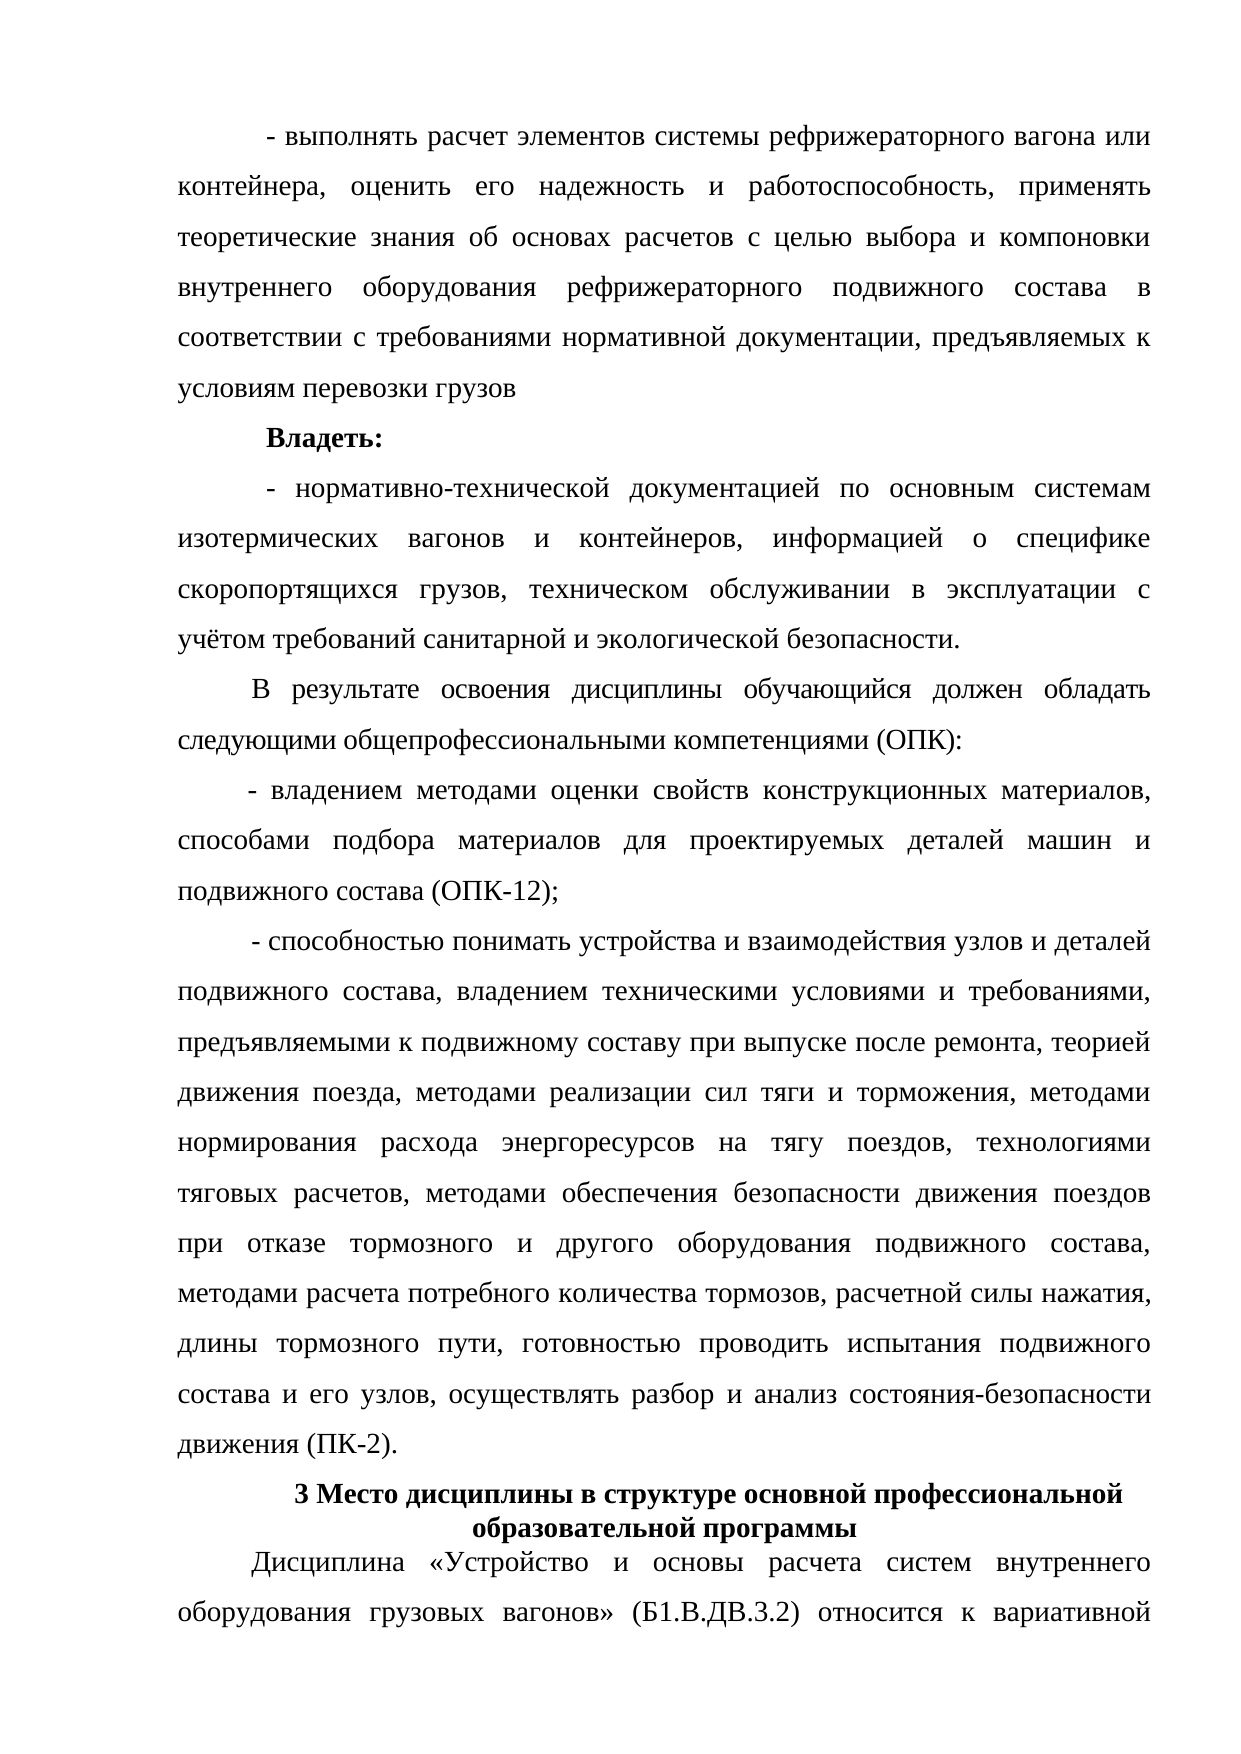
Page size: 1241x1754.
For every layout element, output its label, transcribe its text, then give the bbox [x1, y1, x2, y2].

text - нормативно-технической документацией по основным системам изотермических вагонов и контейнеров, информацией о специфике скоропортящихся грузов, техническом обслуживании в эксплуатации с учётом требований санитарной и экологической безопасности. [177, 470, 1152, 655]
text 3 Место дисциплины в структуре основной профессиональной образовательной программы [177, 1477, 1152, 1544]
text - владением методами оценки свойств конструкционных материалов, способами подбора материалов для проектируемых деталей машин и подвижного состава (ОПК-12); [177, 772, 1152, 906]
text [177, 1544, 1152, 1627]
subtitle - способностью понимать устройства и взаимодействия узлов и деталей подвижного состава, владением техническими условиями и требованиями, предъявляемыми к подвижному составу при выпуске после ремонта, теорией движения поезда, методами реализации сил тяги и торможения, методами нормирования расхода энергоресурсов на тягу поездов, технологиями тяговых расчетов, методами обеспечения безопасности движения поездов при отказе тормозного и другого оборудования подвижного состава, методами расчета потребного количества тормозов, расчетной силы нажатия, длины тормозного пути, готовностью проводить испытания подвижного состава и его узлов, осуществлять разбор и анализ состояния-безопасности движения (ПК-2). [177, 923, 1152, 1460]
text Владеть: [177, 420, 1152, 453]
text В результате освоения дисциплины обучающийся должен обладать следующими общепрофессиональными компетенциями (ОПК): [177, 672, 1152, 755]
text - выполнять расчет элементов системы рефрижераторного вагона или контейнера, оценить его надежность и работоспособность, применять теоретические знания об основах расчетов с целью выбора и компоновки внутреннего оборудования рефрижераторного подвижного состава в соответствии с требованиями нормативной документации, предъявляемых к условиям перевозки грузов [177, 118, 1152, 403]
